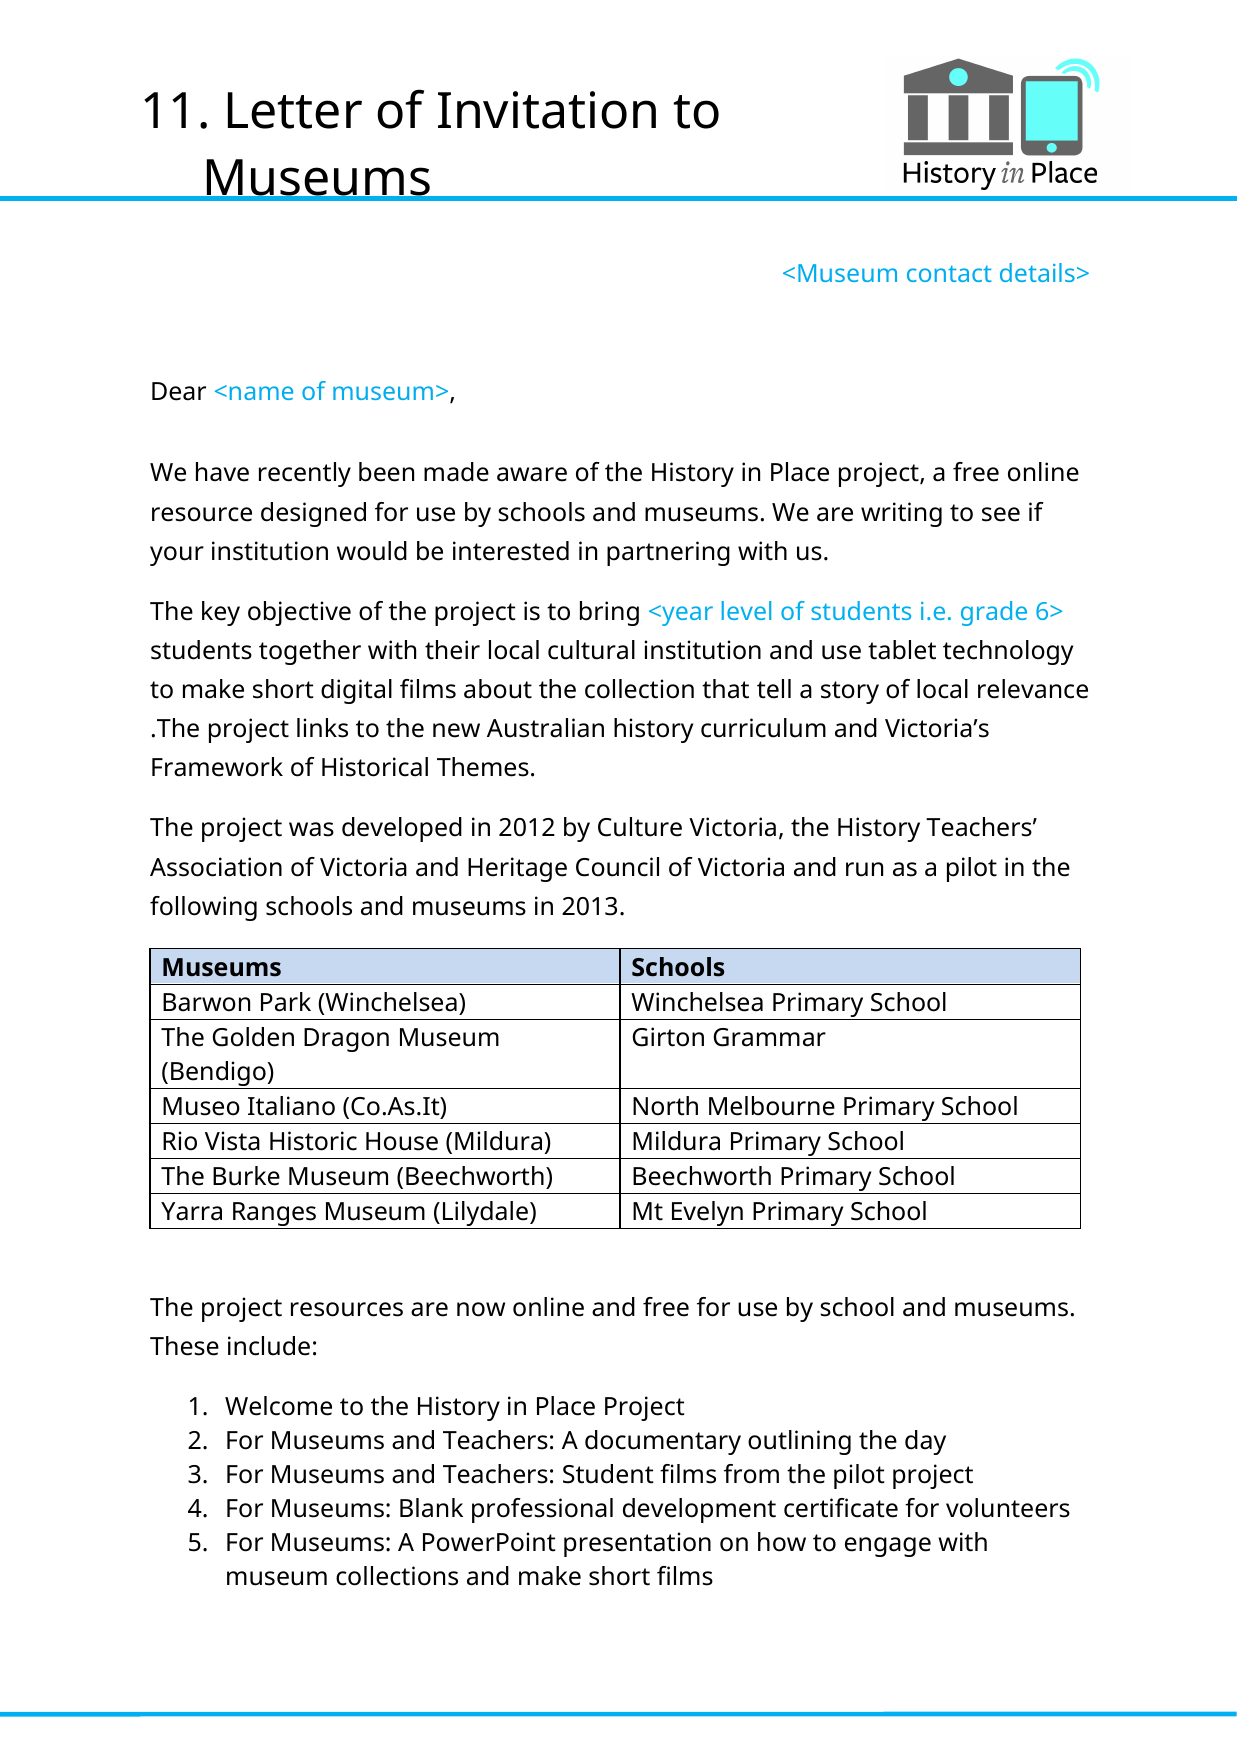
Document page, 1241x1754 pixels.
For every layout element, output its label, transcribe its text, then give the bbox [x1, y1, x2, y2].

table_cell Yarra Ranges Museum (Lilydale) [151, 1194, 619, 1228]
list Welcome to the History in Place Project [187, 1388, 1090, 1422]
table_cell Winchelsea Primary School [621, 985, 1080, 1018]
table_cell The Burke Museum (Beechworth) [151, 1159, 619, 1193]
table_cell Museo Italiano (Co.As.It) [151, 1089, 619, 1123]
list For Museums: Blank professional development certificate for volunteers [187, 1491, 1090, 1524]
picture [883, 55, 1131, 193]
table_cell Girton Grammar [621, 1020, 1080, 1088]
table_cell Mildura Primary School [621, 1124, 1080, 1158]
table_header Schools [621, 949, 1080, 983]
list For Museums and Teachers: A documentary outlining the day [187, 1422, 1090, 1456]
table_header Museums [151, 949, 619, 983]
table_cell Barwon Park (Winchelsea) [151, 985, 619, 1018]
list For Museums and Teachers: Student films from the pilot project [187, 1456, 1090, 1491]
table_cell Rio Vista Historic House (Mildura) [151, 1124, 619, 1158]
text The key objective of the project is to bring <year level of students i.e. grade 6> students together with their local cultural institution and use tablet technology to make short digital films about the collection that tell a story of local relevance .The project links to the new Australian history curriculum and Victoria’s Framework of Historical Themes. [150, 593, 1090, 784]
table_cell Mt Evelyn Primary School [621, 1194, 1080, 1228]
text Dear <name of museum>, [150, 373, 1090, 407]
table_cell The Golden Dragon Museum (Bendigo) [151, 1020, 619, 1088]
text The project resources are now online and free for use by school and museums. These include: [150, 1289, 1090, 1362]
text We have recently been made aware of the History in Place project, a free online resource designed for use by schools and museums. We are writing to see if your institution would be interested in partnering with us. [150, 455, 1090, 567]
list For Museums: A PowerPoint presentation on how to engage with museum collections and make short films [187, 1524, 1090, 1593]
table_cell Beechworth Primary School [621, 1159, 1080, 1193]
table_cell North Melbourne Primary School [621, 1089, 1080, 1123]
text <Museum contact details> [150, 256, 1090, 324]
text The project was developed in 2012 by Culture Victoria, the History Teachers’ Association of Victoria and Heritage Council of Victoria and run as a pilot in the following schools and museums in 2013. [150, 810, 1090, 922]
